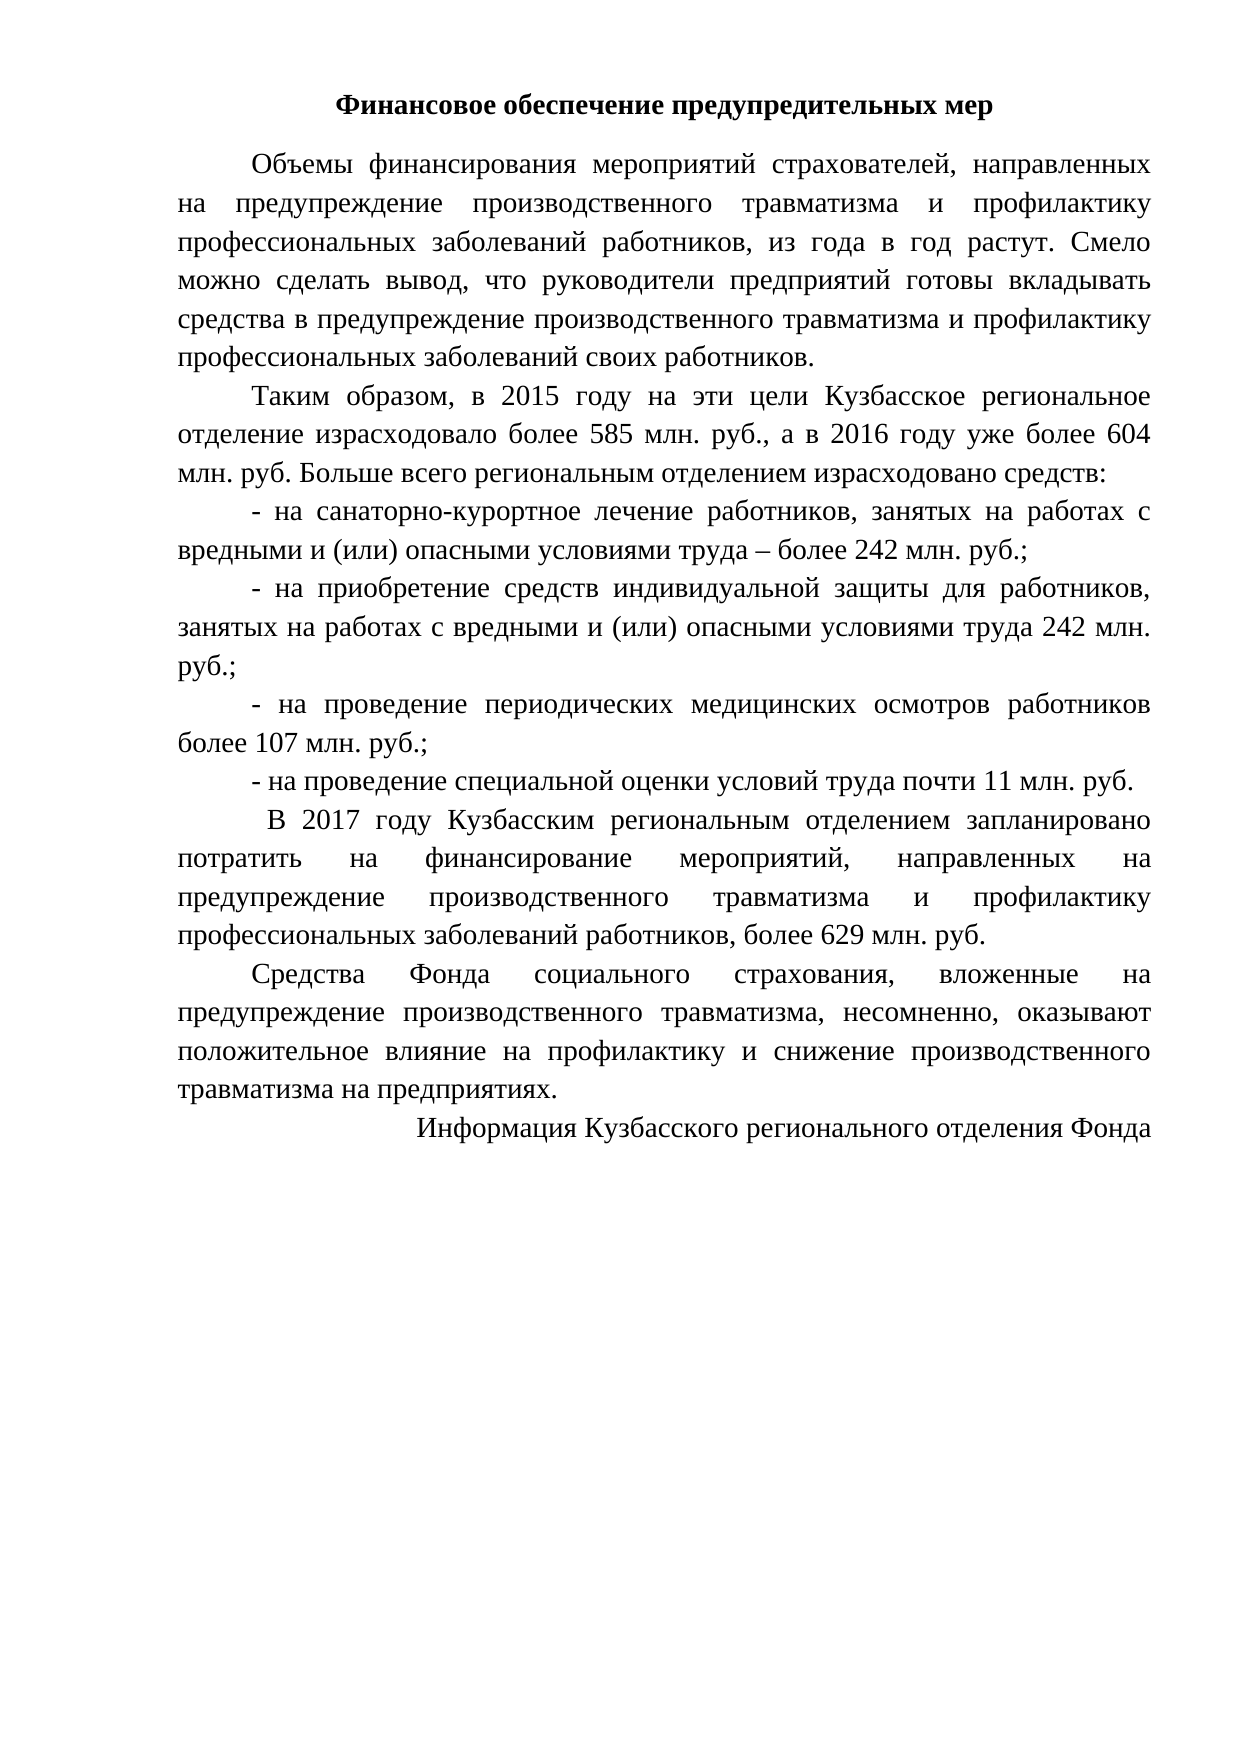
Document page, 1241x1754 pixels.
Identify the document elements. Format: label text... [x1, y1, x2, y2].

text Финансовое обеспечение предупредительных мер [177, 87, 1152, 121]
text Информация Кузбасского регионального отделения Фонда [177, 1110, 1152, 1144]
text В 2017 году Кузбасским региональным отделением запланировано потратить на финансирование мероприятий, направленных на предупреждение производственного травматизма и профилактику профессиональных заболеваний работников, более 629 млн. руб. [177, 802, 1152, 951]
text Средства Фонда социального страхования, вложенные на предупреждение производственного травматизма, несомненно, оказывают положительное влияние на профилактику и снижение производственного травматизма на предприятиях. [177, 956, 1152, 1105]
text - на проведение специальной оценки условий труда почти 11 млн. руб. [177, 763, 1152, 797]
text Таким образом, в 2015 году на эти цели Кузбасское региональное отделение израсходовало более 585 млн. руб., а в 2016 году уже более 604 млн. руб. Больше всего региональным отделением израсходовано средств: [177, 378, 1152, 488]
text - на приобретение средств индивидуальной защиты для работников, занятых на работах с вредными и (или) опасными условиями труда 242 млн. руб.; [177, 571, 1152, 681]
text - на проведение периодических медицинских осмотров работников более 107 млн. руб.; [177, 686, 1152, 758]
text Объемы финансирования мероприятий страхователей, направленных на предупреждение производственного травматизма и профилактику профессиональных заболеваний работников, из года в год растут. Смело можно сделать вывод, что руководители предприятий готовы вкладывать средства в предупреждение производственного травматизма и профилактику профессиональных заболеваний своих работников. [177, 147, 1152, 373]
text - на санаторно-курортное лечение работников, занятых на работах с вредными и (или) опасными условиями труда – более 242 млн. руб.; [177, 493, 1152, 566]
